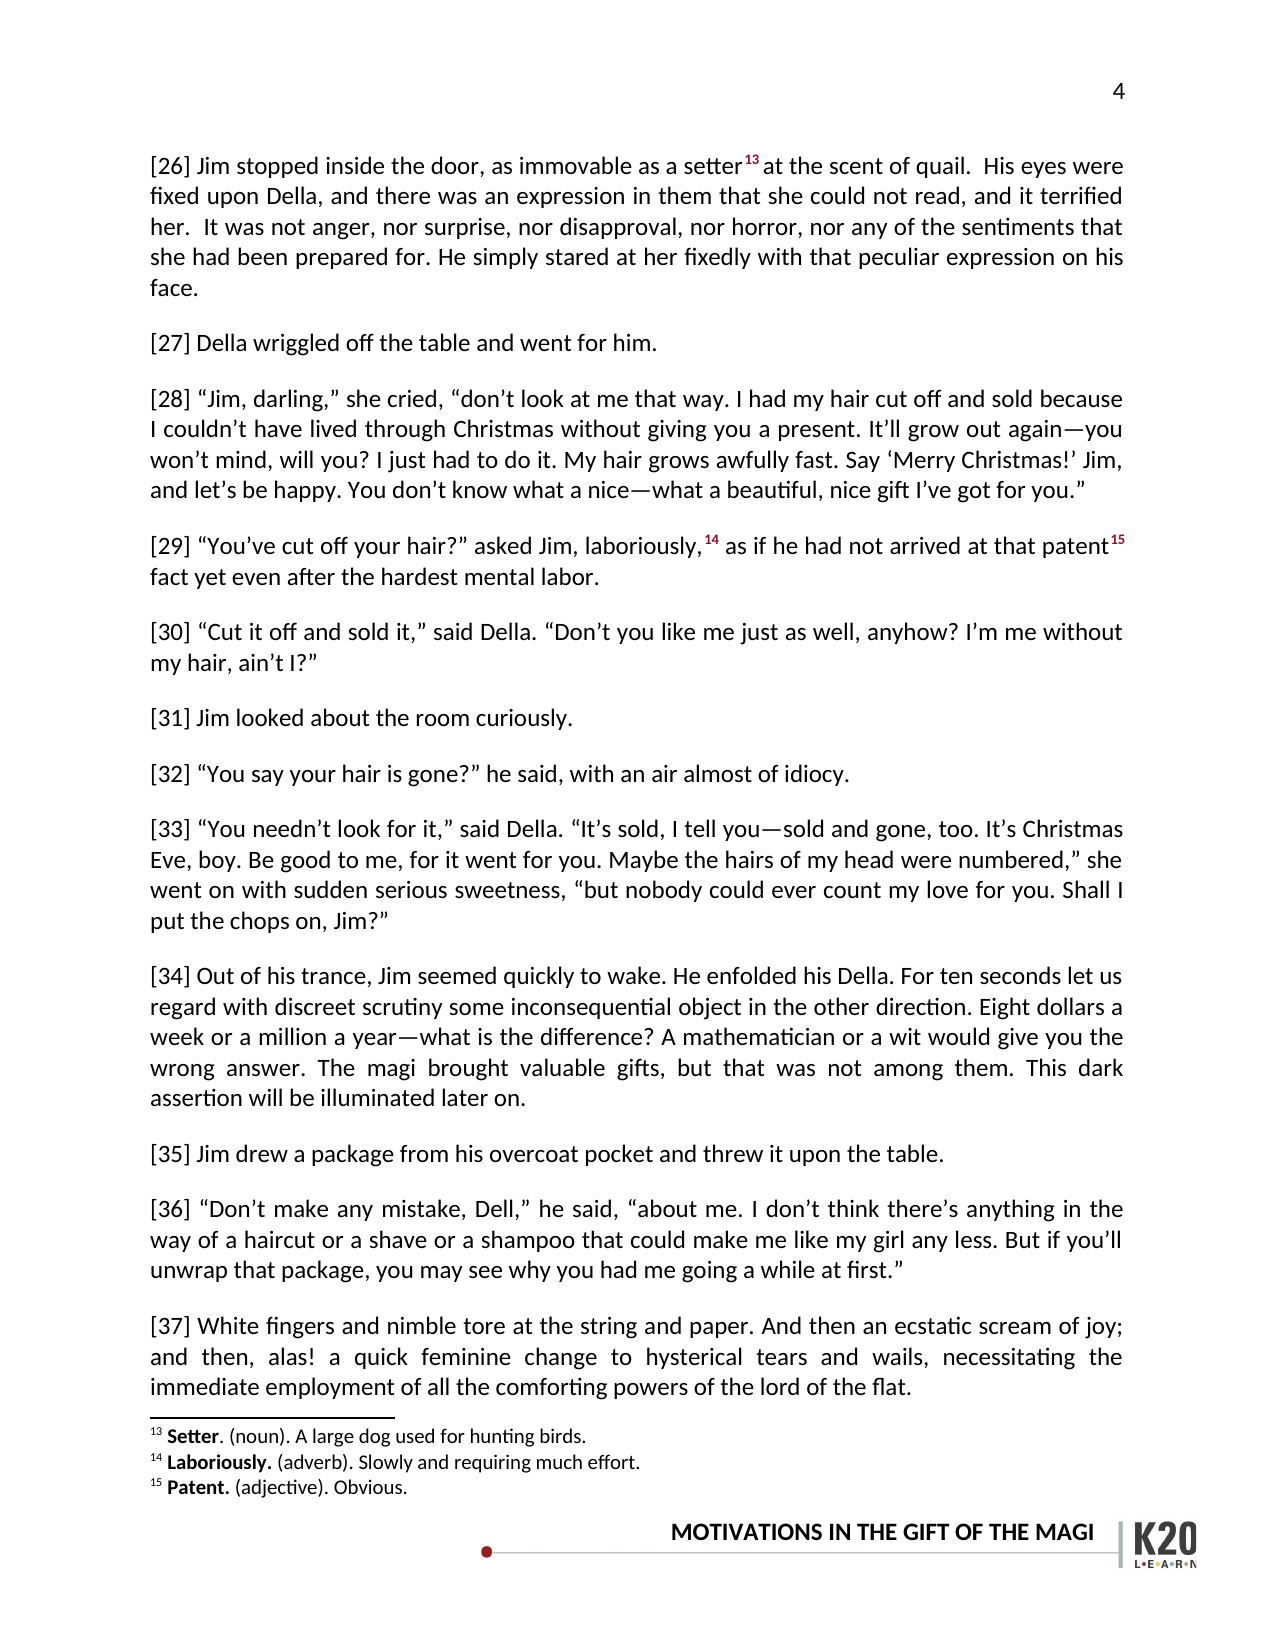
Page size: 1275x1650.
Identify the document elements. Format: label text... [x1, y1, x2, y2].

text [36] “Don’t make any mistake, Dell,” he said, “about me. I don’t think there’s anything in the way of a haircut or a shave or a shampoo that could make me like my girl any less. But if you’ll unwrap that package, you may see why you had me going a while at first.” [150, 1193, 1125, 1285]
text [32] “You say your hair is gone?” he said, with an air almost of idiocy. [150, 758, 1125, 788]
text [27] Della wriggled off the table and went for him. [150, 328, 1125, 358]
text [34] Out of his trance, Jim seemed quickly to wake. He enfolded his Della. For ten seconds let us regard with discreet scrutiny some inconsequential object in the other direction. Eight dollars a week or a million a year—what is the difference? A mathematician or a wit would give you the wrong answer. The magi brought valuable gifts, but that was not among them. This dark assertion will be illuminated later on. [150, 960, 1125, 1113]
text [35] Jim drew a package from his overcoat pocket and threw it upon the table. [150, 1138, 1125, 1168]
text [33] “You needn’t look for it,” said Della. “It’s sold, I tell you—sold and gone, too. It’s Christmas Eve, boy. Be good to me, for it went for you. Maybe the hairs of my head were numbered,” she went on with sudden serious sweetness, “but nobody could ever count my love for you. Shall I put the chops on, Jim?” [150, 813, 1125, 935]
text [37] White fingers and nimble tore at the string and paper. And then an ecstatic scream of joy; and then, alas! a quick feminine change to hysterical tears and wails, necessitating the immediate employment of all the comforting powers of the lord of the flat. [150, 1310, 1125, 1402]
text [31] Jim looked about the room curiously. [150, 702, 1125, 733]
text [30] “Cut it off and sold it,” said Della. “Don’t you like me just as well, anyhow? I’m me without my hair, ain’t I?” [150, 616, 1125, 677]
text [26] Jim stopped inside the door, as immovable as a setter at the scent of quail. His eyes were fixed upon Della, and there was an expression in them that she could not read, and it terrified her. It was not anger, nor surprise, nor disapproval, nor horror, nor any of the sentiments that she had been prepared for. He simply stared at her fixedly with that peculiar expression on his face. [150, 150, 1125, 303]
text [28] “Jim, darling,” she cried, “don’t look at me that way. I had my hair cut off and sold because I couldn’t have lived through Christmas without giving you a present. It’ll grow out again—you won’t mind, will you? I just had to do it. My hair grows awfully fast. Say ‘Merry Christmas!’ Jim, and let’s be happy. You don’t know what a nice—what a beautiful, nice gift I’ve got for you.” [150, 383, 1125, 505]
picture [481, 1518, 1197, 1571]
text [29] “You’ve cut off your hair?” asked Jim, laboriously, as if he had not arrived at that patent fact yet even after the hardest mental labor. [150, 530, 1125, 591]
